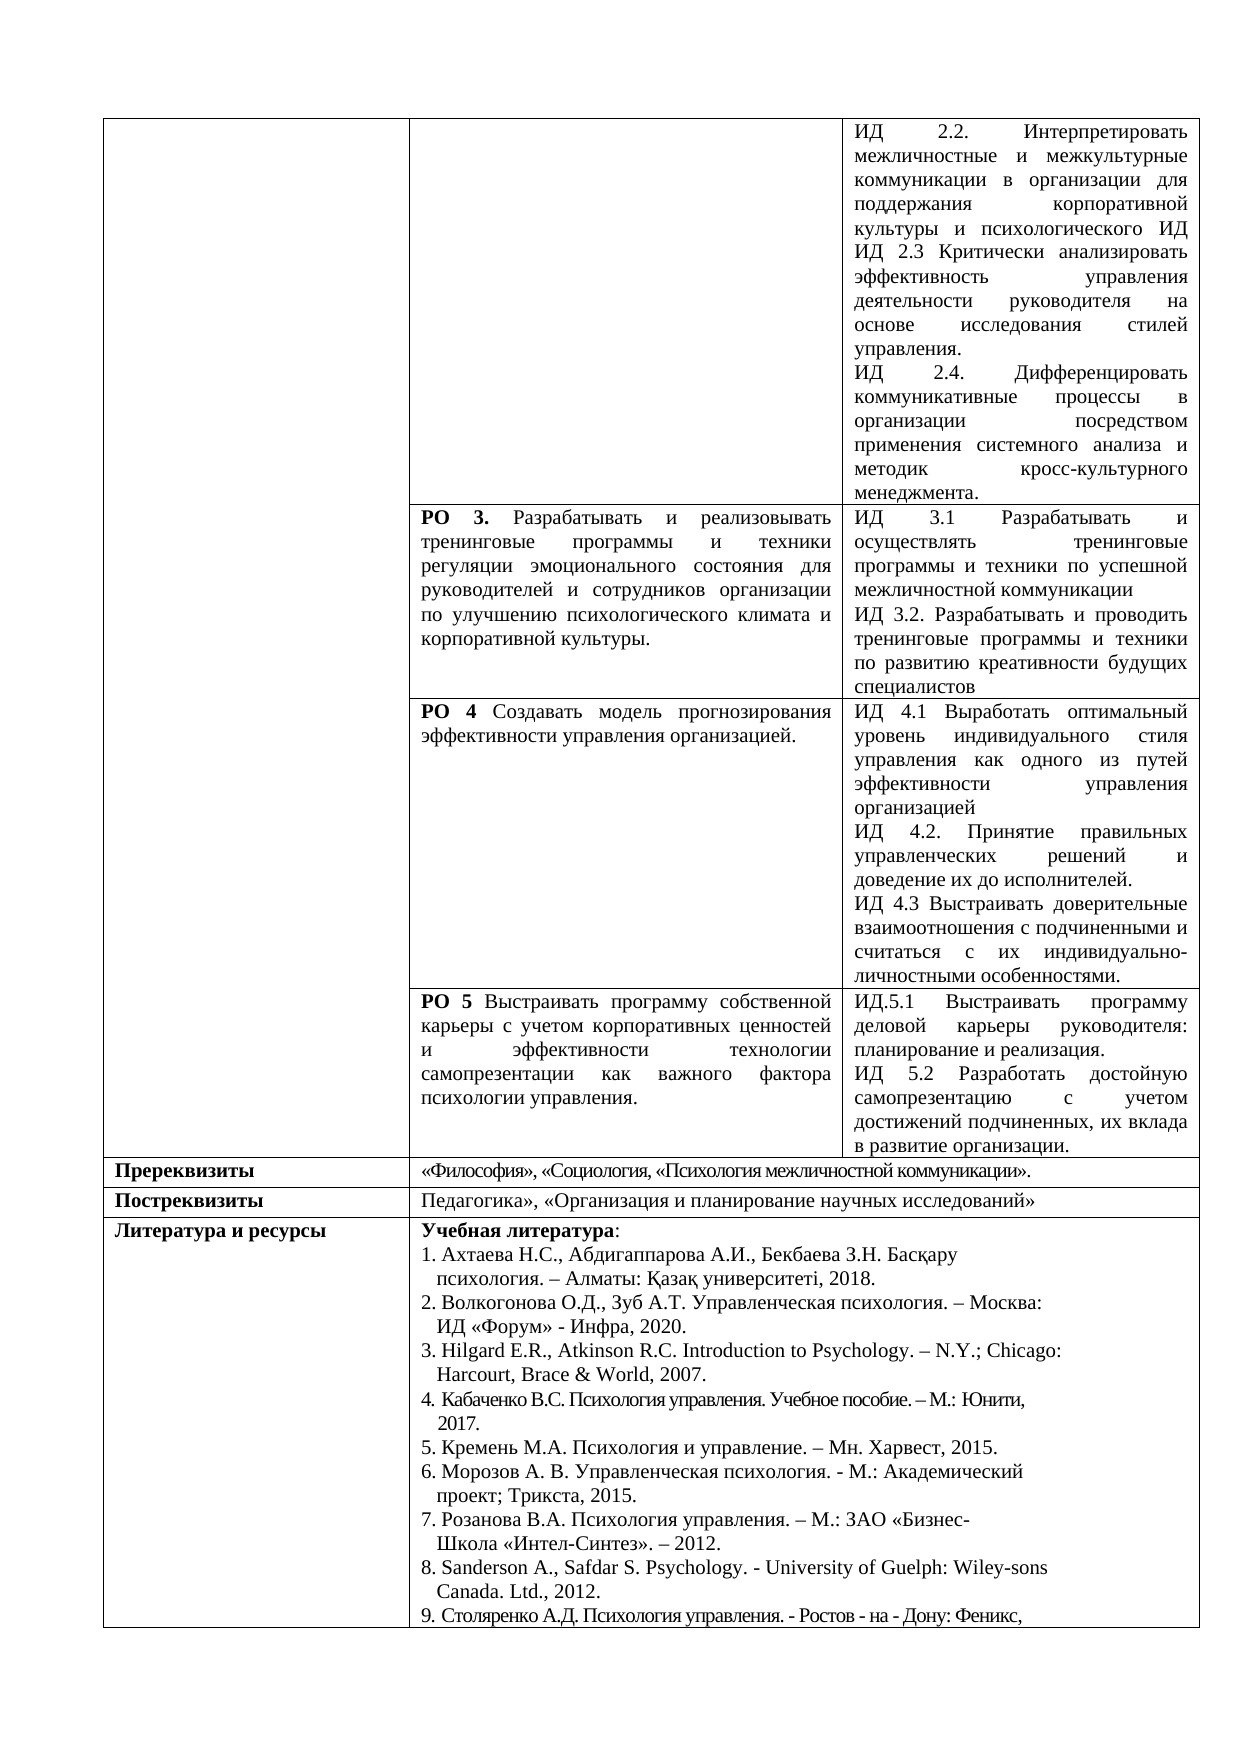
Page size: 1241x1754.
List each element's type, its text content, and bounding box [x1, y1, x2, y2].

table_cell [104, 1218, 409, 1627]
table_cell Педагогика», «Организация и планирование научных исследований» [410, 1188, 1199, 1217]
table_cell РО 4 Создавать модель прогнозирования эффективности управления организацией. [410, 699, 842, 987]
table_cell Пререквизиты [104, 1158, 409, 1187]
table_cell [843, 119, 1199, 504]
table_cell ИД.5.1 Выстраивать программу деловой карьеры руководителя: планирование и реализация. ИД 5.2 Разработать достойную самопрезентацию с учетом достижений подчиненных, их вклада в развитие организации. [843, 989, 1199, 1157]
table_cell ИД 3.1 Разрабатывать и осуществлять тренинговые программы и техники по успешной межличностной коммуникации ИД 3.2. Разрабатывать и проводить тренинговые программы и техники по развитию креативности будущих специалистов [843, 505, 1199, 698]
table_cell РО 3. Разрабатывать и реализовывать тренинговые программы и техники регуляции эмоционального состояния для руководителей и сотрудников организации по улучшению психологического климата и корпоративной культуры. [410, 505, 842, 698]
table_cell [410, 1218, 1199, 1627]
table_cell ИД 4.1 Выработать оптимальный уровень индивидуального стиля управления как одного из путей эффективности управления организацией ИД 4.2. Принятие правильных управленческих решений и доведение их до исполнителей. ИД 4.3 Выстраивать доверительные взаимоотношения с подчиненными и считаться с их индивидуально-личностными особенностями. [843, 699, 1199, 987]
table_cell РО 5 Выстраивать программу собственной карьеры с учетом корпоративных ценностей и эффективности технологии самопрезентации как важного фактора психологии управления. [410, 989, 842, 1157]
table_cell «Философия», «Социология, «Психология межличностной коммуникации». [410, 1158, 1199, 1187]
table_cell Постреквизиты [104, 1188, 409, 1217]
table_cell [410, 119, 842, 504]
